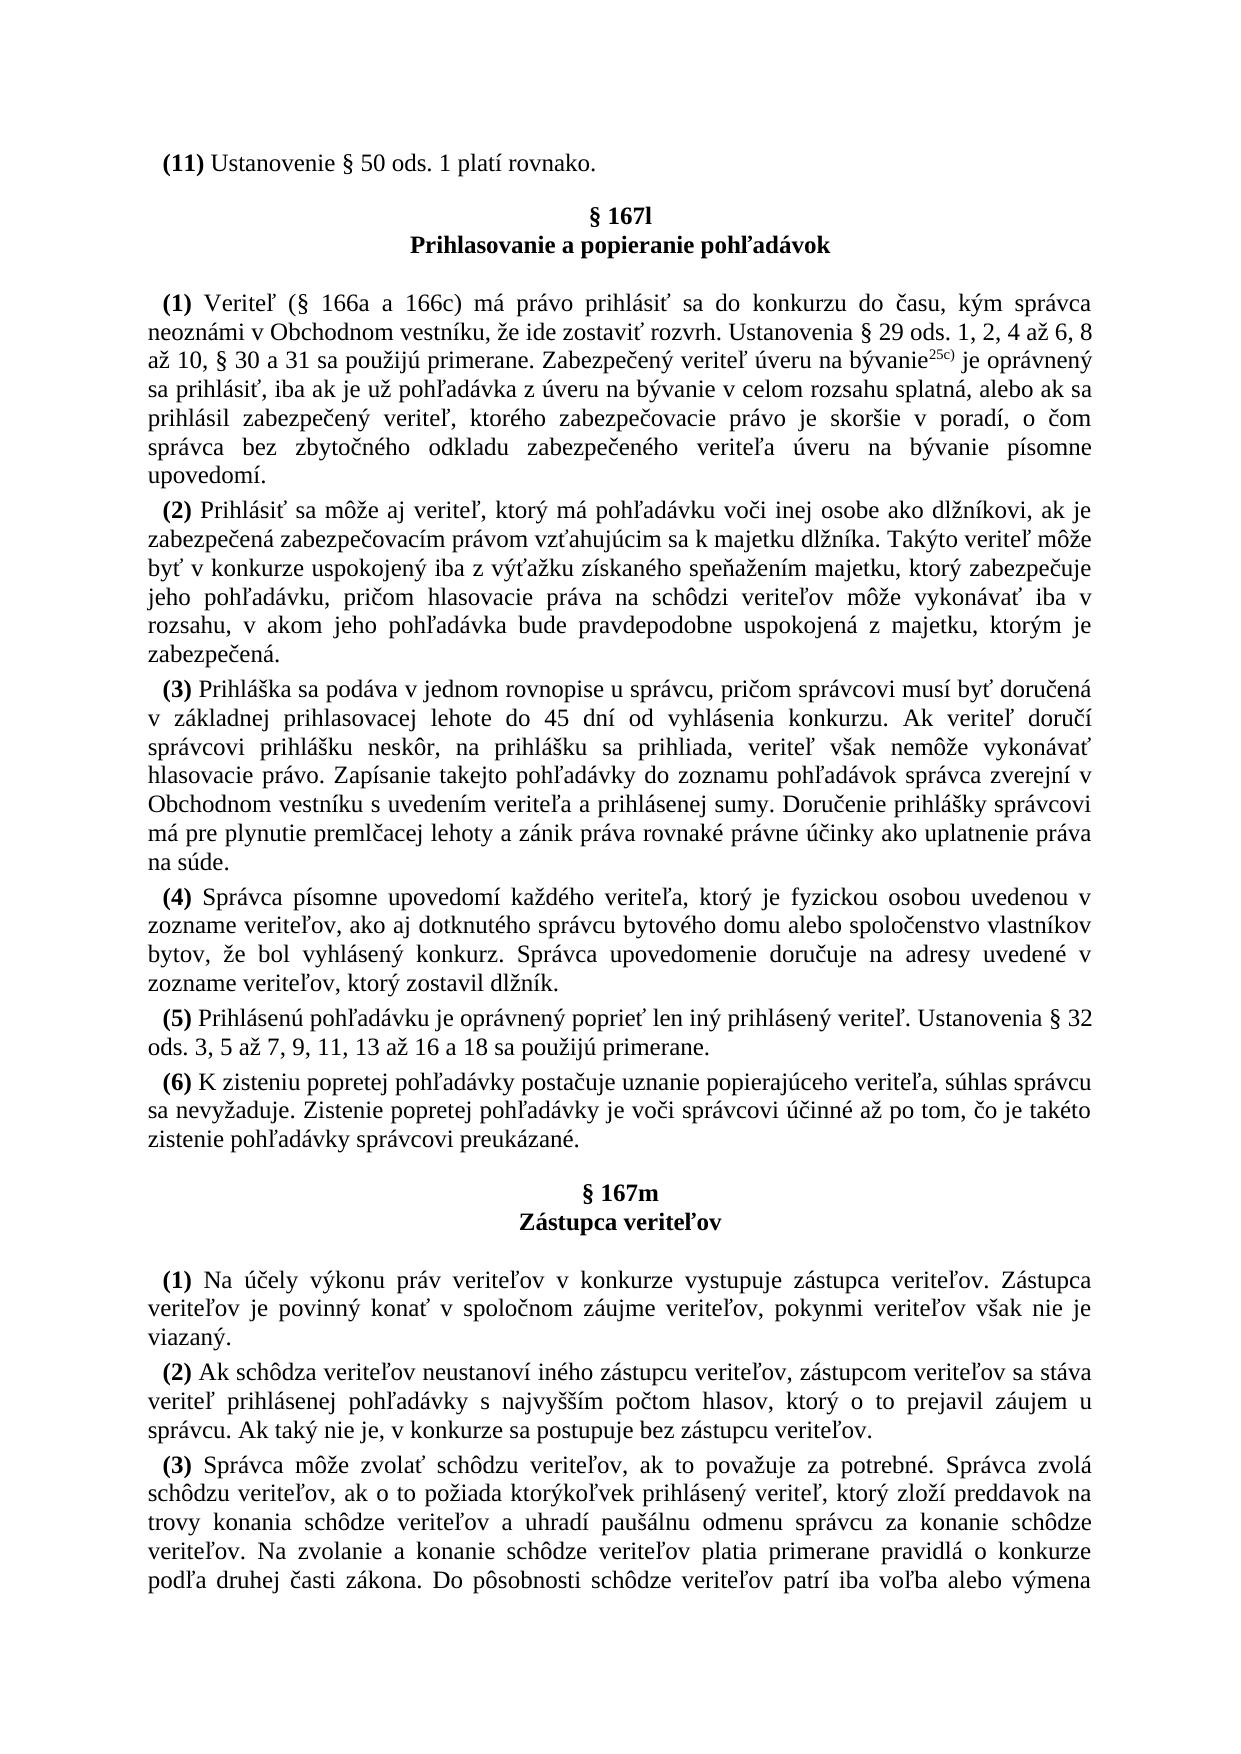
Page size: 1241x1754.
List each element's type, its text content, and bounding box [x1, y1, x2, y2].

text (6) K zisteniu popretej pohľadávky postačuje uznanie popierajúceho veriteľa, súhlas správcu sa nevyžaduje. Zistenie popretej pohľadávky je voči správcovi účinné až po tom, čo je takéto zistenie pohľadávky správcovi preukázané. [148, 1067, 1093, 1153]
text (1) Na účely výkonu práv veriteľov v konkurze vystupuje zástupca veriteľov. Zástupca veriteľov je povinný konať v spoločnom záujme veriteľov, pokynmi veriteľov však nie je viazaný. [148, 1265, 1093, 1351]
text (3) Prihláška sa podáva v jednom rovnopise u správcu, pričom správcovi musí byť doručená v základnej prihlasovacej lehote do 45 dní od vyhlásenia konkurzu. Ak veriteľ doručí správcovi prihlášku neskôr, na prihlášku sa prihliada, veriteľ však nemôže vykonávať hlasovacie právo. Zapísanie takejto pohľadávky do zoznamu pohľadávok správca zverejní v Obchodnom vestníku s uvedením veriteľa a prihlásenej sumy. Doručenie prihlášky správcovi má pre plynutie premlčacej lehoty a zánik práva rovnaké právne účinky ako uplatnenie práva na súde. [148, 674, 1093, 876]
text (5) Prihlásenú pohľadávku je oprávnený poprieť len iný prihlásený veriteľ. Ustanovenia § 32 ods. 3, 5 až 7, 9, 11, 13 až 16 a 18 sa použijú primerane. [148, 1003, 1093, 1061]
text (2) Prihlásiť sa môže aj veriteľ, ktorý má pohľadávku voči inej osobe ako dlžníkovi, ak je zabezpečená zabezpečovacím právom vzťahujúcim sa k majetku dlžníka. Takýto veriteľ môže byť v konkurze uspokojený iba z výťažku získaného speňažením majetku, ktorý zabezpečuje jeho pohľadávku, pričom hlasovacie práva na schôdzi veriteľov môže vykonávať iba v rozsahu, v akom jeho pohľadávka bude pravdepodobne uspokojená z majetku, ktorým je zabezpečená. [148, 496, 1093, 668]
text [148, 1450, 1093, 1593]
text (2) Ak schôdza veriteľov neustanoví iného zástupcu veriteľov, zástupcom veriteľov sa stáva veriteľ prihlásenej pohľadávky s najvyšším počtom hlasov, ktorý o to prejavil záujem u správcu. Ak taký nie je, v konkurze sa postupuje bez zástupcu veriteľov. [148, 1357, 1093, 1443]
text (4) Správca písomne upovedomí každého veriteľa, ktorý je fyzickou osobou uvedenou v zozname veriteľov, ako aj dotknutého správcu bytového domu alebo spoločenstvo vlastníkov bytov, že bol vyhlásený konkurz. Správca upovedomenie doručuje na adresy uvedené v zozname veriteľov, ktorý zostavil dlžník. [148, 882, 1093, 997]
text § 167l Prihlasovanie a popieranie pohľadávok [148, 201, 1093, 259]
text (11) Ustanovenie § 50 ods. 1 platí rovnako. [148, 148, 1093, 176]
text (1) Veriteľ (§ 166a a 166c) má právo prihlásiť sa do konkurzu do času, kým správca neoznámi v Obchodnom vestníku, že ide zostaviť rozvrh. Ustanovenia § 29 ods. 1, 2, 4 až 6, 8 až 10, § 30 a 31 sa použijú primerane. Zabezpečený veriteľ úveru na bývanie25c) je oprávnený sa prihlásiť, iba ak je už pohľadávka z úveru na bývanie v celom rozsahu splatná, alebo ak sa prihlásil zabezpečený veriteľ, ktorého zabezpečovacie právo je skoršie v poradí, o čom správca bez zbytočného odkladu zabezpečeného veriteľa úveru na bývanie písomne upovedomí. [148, 288, 1093, 489]
text § 167m Zástupca veriteľov [148, 1178, 1093, 1236]
